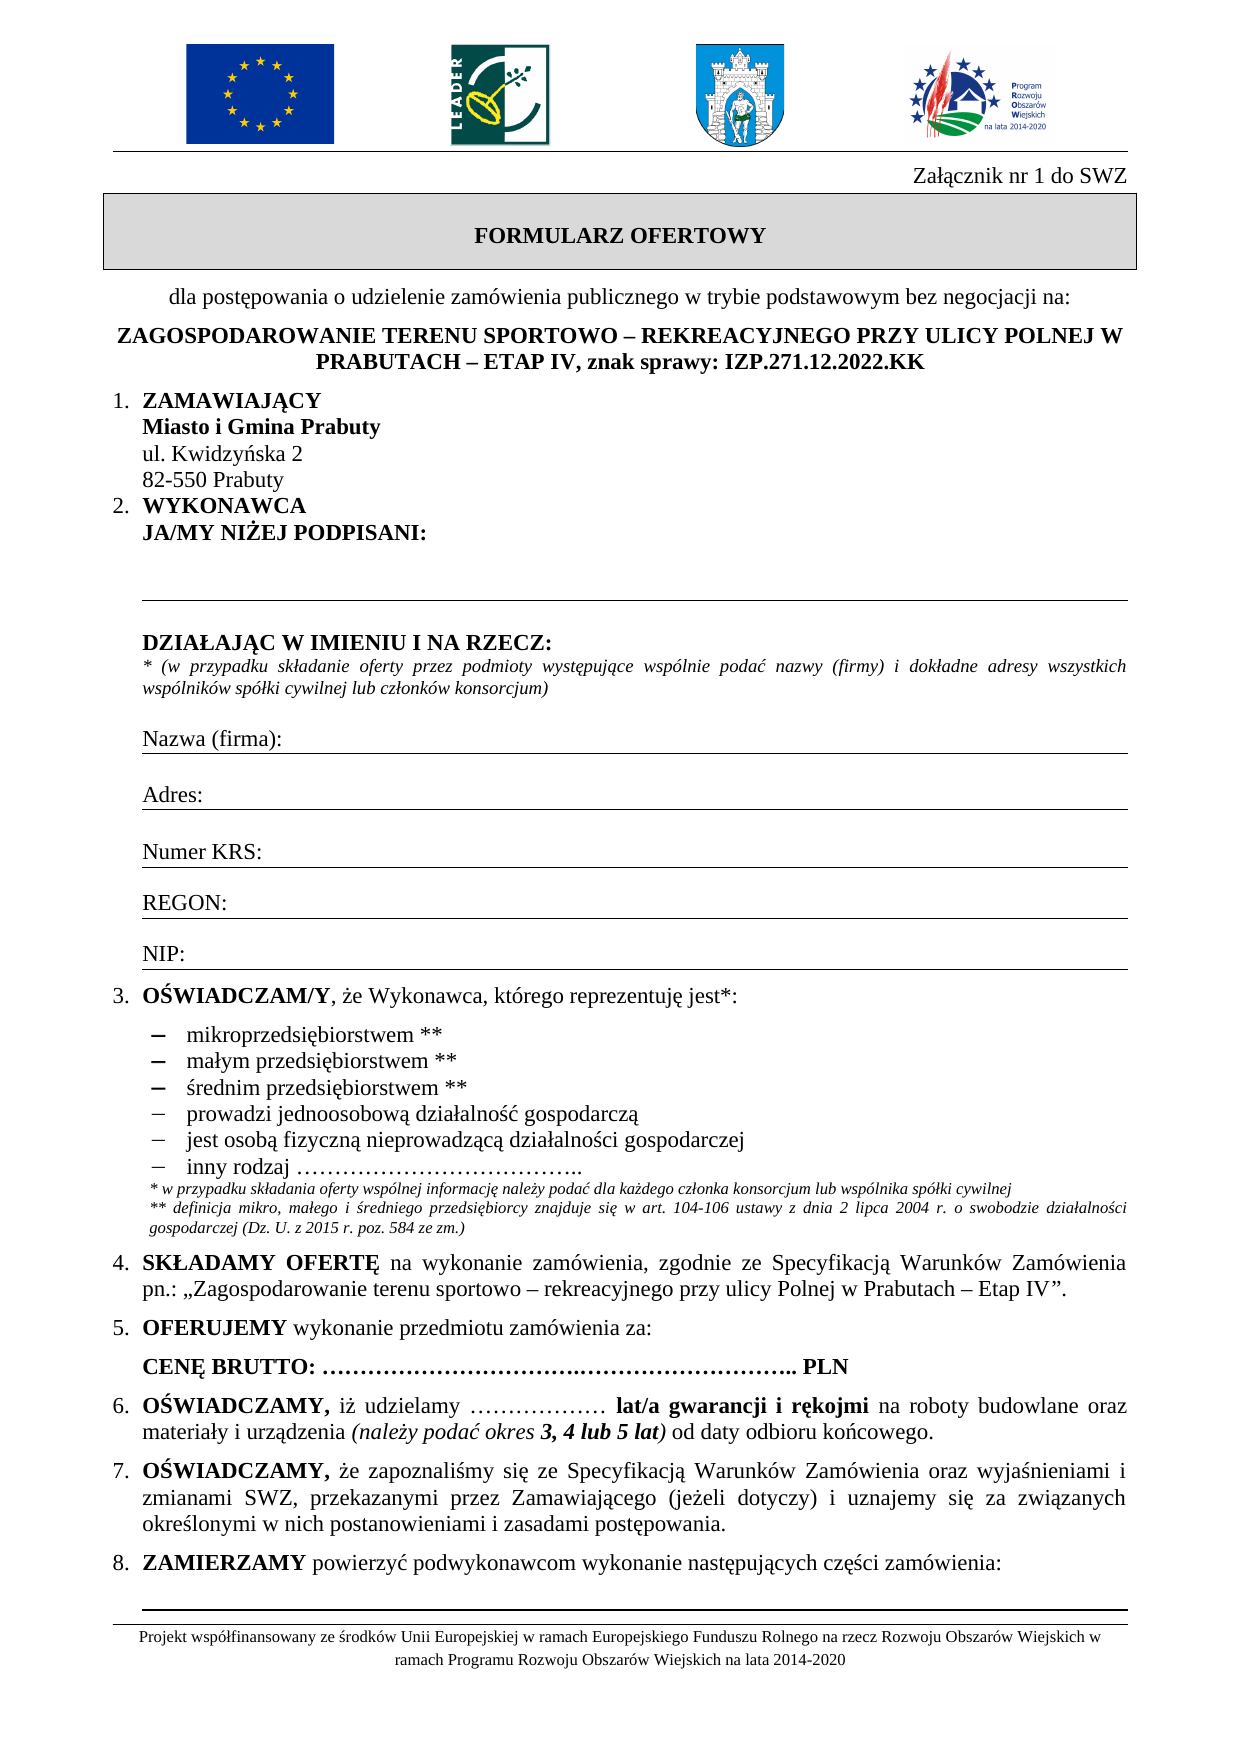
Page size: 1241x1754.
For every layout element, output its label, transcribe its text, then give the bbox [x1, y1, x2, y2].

list NIP: [142, 940, 1128, 969]
picture [450, 44, 551, 146]
list OŚWIADCZAM/Y, że Wykonawca, którego reprezentuję jest*: [112, 982, 1128, 1008]
list mikroprzedsiębiorstwem ** [149, 1021, 1128, 1047]
list * (w przypadku składanie oferty przez podmioty występujące wspólnie podać nazwy (firmy) i dokładne adresy wszystkich wspólników spółki cywilnej lub członków konsorcjum) [142, 655, 1128, 698]
text * w przypadku składania oferty wspólnej informację należy podać dla każdego członka konsorcjum lub wspólnika spółki cywilnej [112, 1179, 1125, 1198]
list WYKONAWCA [112, 492, 1128, 519]
text 82-550 Prabuty [142, 466, 1128, 492]
list prowadzi jednoosobową działalność gospodarczą [149, 1100, 1128, 1126]
list małym przedsiębiorstwem ** [149, 1047, 1128, 1074]
list ZAMAWIAJĄCY [112, 387, 1128, 413]
text Załącznik nr 1 do SWZ [112, 162, 1128, 189]
list SKŁADAMY OFERTĘ na wykonanie zamówienia, zgodnie ze Specyfikacją Warunków Zamówienia pn.: „Zagospodarowanie terenu sportowo – rekreacyjnego przy ulicy Polnej w Prabutach – Etap IV”. [112, 1249, 1128, 1302]
list jest osobą fizyczną nieprowadzącą działalności gospodarczej [149, 1126, 1128, 1153]
text ZAGOSPODAROWANIE TERENU SPORTOWO – REKREACYJNEGO PRZY ULICY POLNEJ W PRABUTACH – ETAP IV, znak sprawy: IZP.271.12.2022.KK [112, 322, 1128, 374]
text FORMULARZ OFERTOWY [104, 219, 1136, 269]
list OŚWIADCZAMY, iż udzielamy ……………… lat/a gwarancji i rękojmi na roboty budowlane oraz materiały i urządzenia (należy podać okres 3, 4 lub 5 lat) od daty odbioru końcowego. [112, 1392, 1128, 1445]
picture [732, 92, 753, 142]
list Adres: [142, 781, 1128, 809]
text ** definicja mikro, małego i średniego przedsiębiorcy znajduje się w art. 104-106 ustawy z dnia 2 lipca 2004 r. o swobodzie działalności gospodarczej (Dz. U. z 2015 r. poz. 584 ze zm.) [149, 1198, 1128, 1237]
list Nazwa (firma): [142, 725, 1128, 753]
picture [728, 111, 732, 123]
list REGON: [142, 889, 1128, 918]
list średnim przedsiębiorstwem ** [149, 1074, 1128, 1100]
picture [186, 44, 335, 144]
text Miasto i Gmina Prabuty [142, 413, 1128, 440]
text DZIAŁAJĄC W IMIENIU I NA RZECZ: [112, 629, 1128, 655]
list Numer KRS: [142, 838, 1128, 867]
list OŚWIADCZAMY, że zapoznaliśmy się ze Specyfikacją Warunków Zamówienia oraz wyjaśnieniami i zmianami SWZ, przekazanymi przez Zamawiającego (jeżeli dotyczy) i uznajemy się za związanych określonymi w nich postanowieniami i zasadami postępowania. [112, 1457, 1128, 1536]
picture [903, 44, 1057, 146]
list CENĘ BRUTTO: …………………………….……………………….. PLN [142, 1353, 1128, 1379]
list OFERUJEMY wykonanie przedmiotu zamówienia za: [112, 1314, 1128, 1341]
list ZAMIERZAMY powierzyć podwykonawcom wykonanie następujących części zamówienia: [112, 1549, 1128, 1575]
picture [696, 52, 785, 147]
text dla postępowania o udzielenie zamówienia publicznego w trybie podstawowym bez negocjacji na: [112, 283, 1128, 309]
list inny rodzaj ……………………………….. [149, 1153, 1128, 1179]
text JA/MY NIŻEJ PODPISANI: [112, 519, 1128, 545]
text ul. Kwidzyńska 2 [142, 440, 1128, 466]
